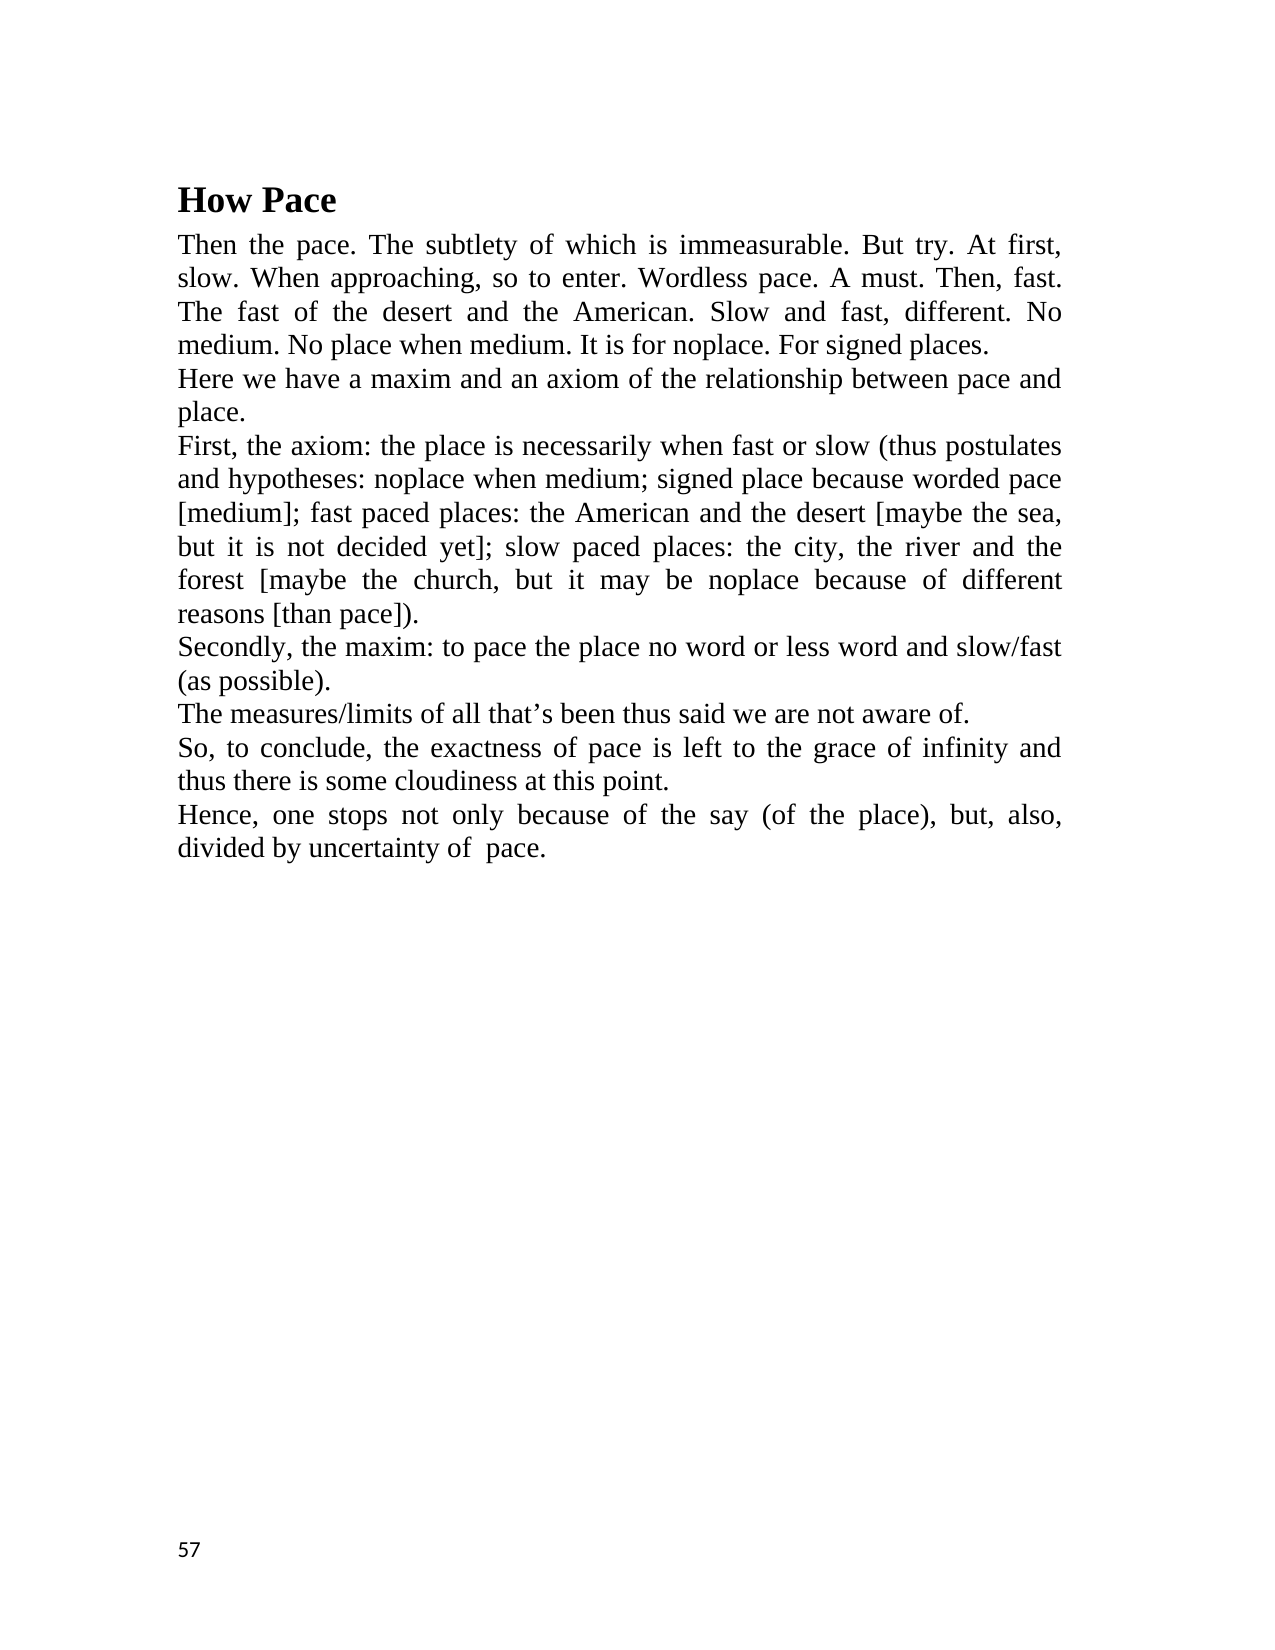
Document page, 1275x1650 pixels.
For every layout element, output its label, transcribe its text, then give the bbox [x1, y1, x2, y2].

text The measures/limits of all that’s been thus said we are not aware of. [177, 696, 1063, 730]
text Then the pace. The subtlety of which is immeasurable. But try. At first, slow. When approaching, so to enter. Wordless pace. A must. Then, fast. The fast of the desert and the American. Slow and fast, different. No medium. No place when medium. It is for noplace. For signed places. [177, 227, 1063, 361]
text Hence, one stops not only because of the say (of the place), but, also, divided by uncertainty of pace. [177, 797, 1063, 864]
text Secondly, the maxim: to pace the place no word or less word and slow/fast (as possible). [177, 629, 1063, 696]
text So, to conclude, the exactness of pace is left to the grace of infinity and thus there is some cloudiness at this point. [177, 730, 1063, 797]
text First, the axiom: the place is necessarily when fast or slow (thus postulates and hypotheses: noplace when medium; signed place because worded pace [medium]; fast paced places: the American and the desert [maybe the sea, but it is not decided yet]; slow paced places: the city, the river and the forest [maybe the church, but it may be noplace because of different reasons [than pace]). [177, 428, 1063, 629]
subtitle How Pace [177, 177, 1063, 220]
text Here we have a maxim and an axiom of the relationship between pace and place. [177, 361, 1063, 428]
